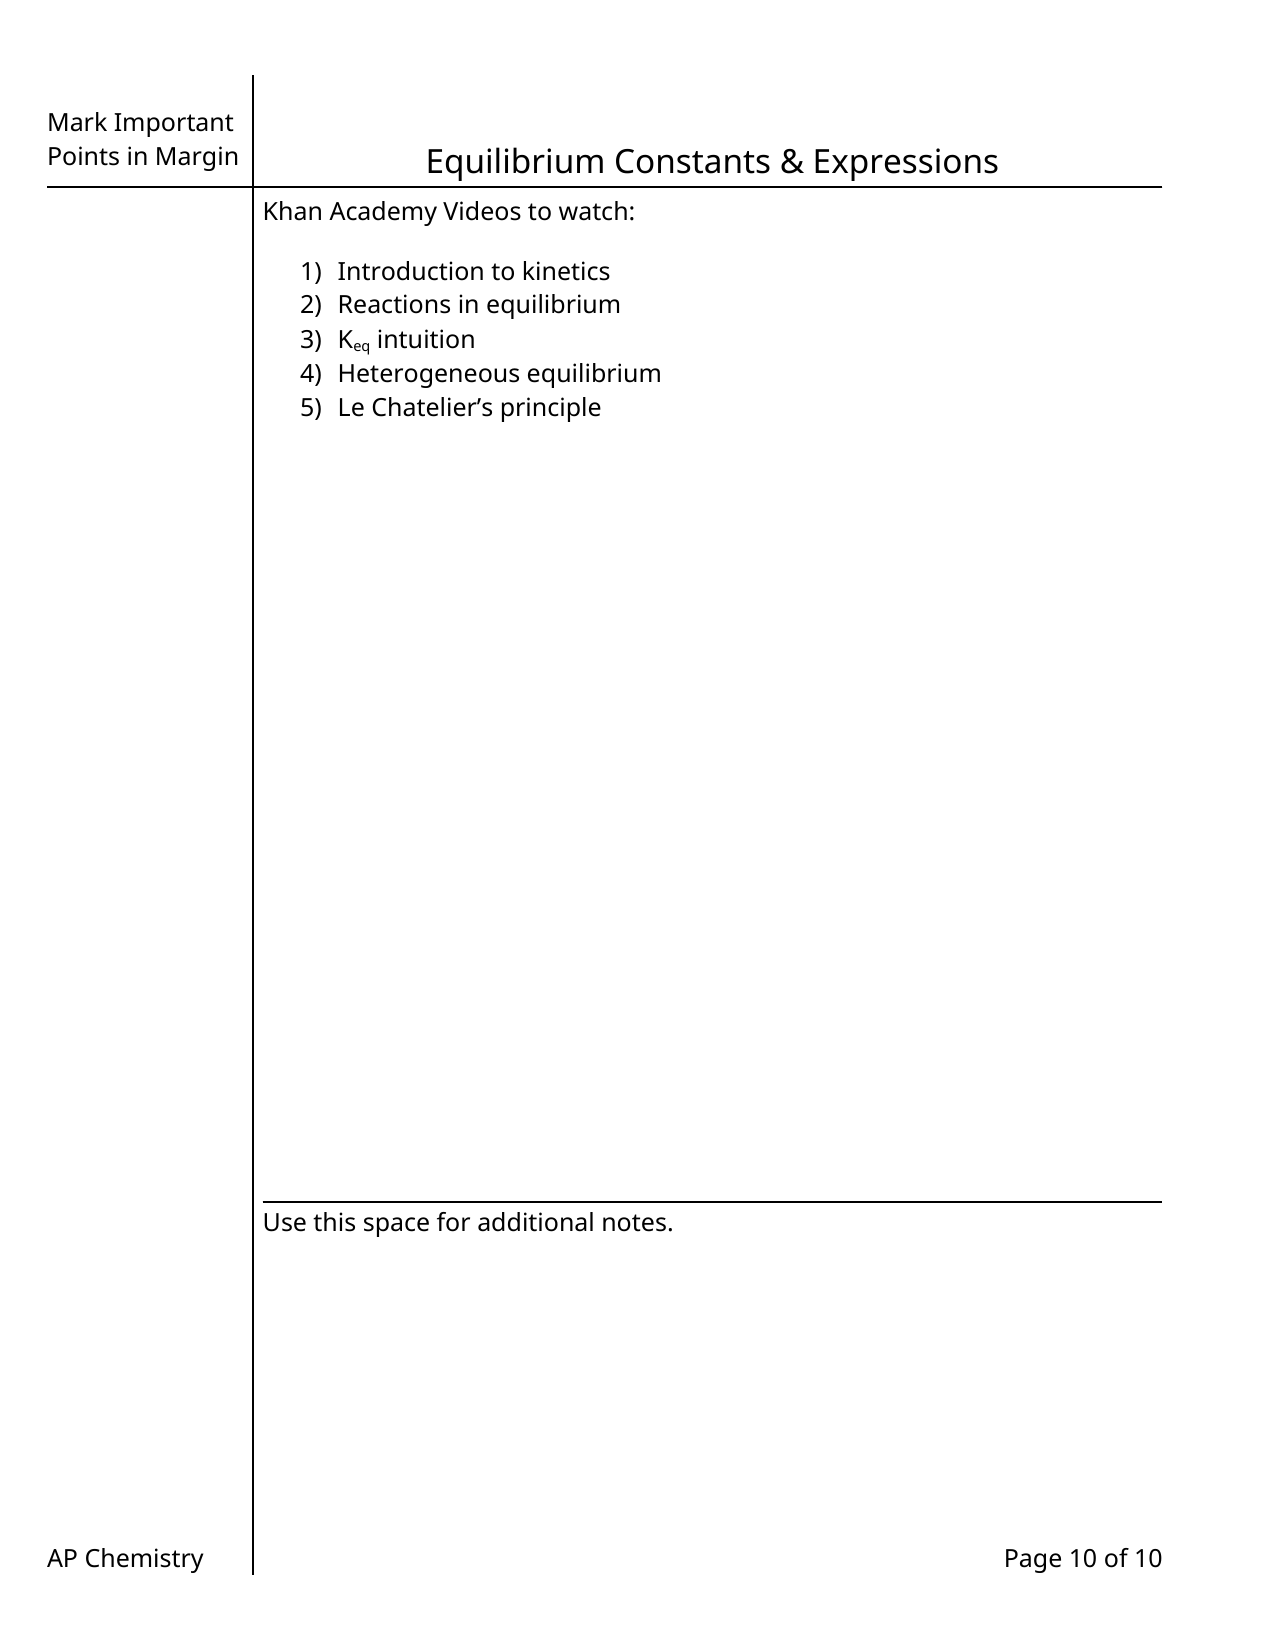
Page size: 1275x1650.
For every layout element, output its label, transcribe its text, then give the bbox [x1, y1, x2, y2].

list Keq intuition [300, 321, 1162, 355]
list Reactions in equilibrium [300, 287, 1162, 321]
text Khan Academy Videos to watch: [262, 194, 1162, 228]
list Le Chatelier’s principle [300, 389, 1162, 423]
list Heterogeneous equilibrium [300, 355, 1162, 389]
list Introduction to kinetics [300, 253, 1162, 287]
